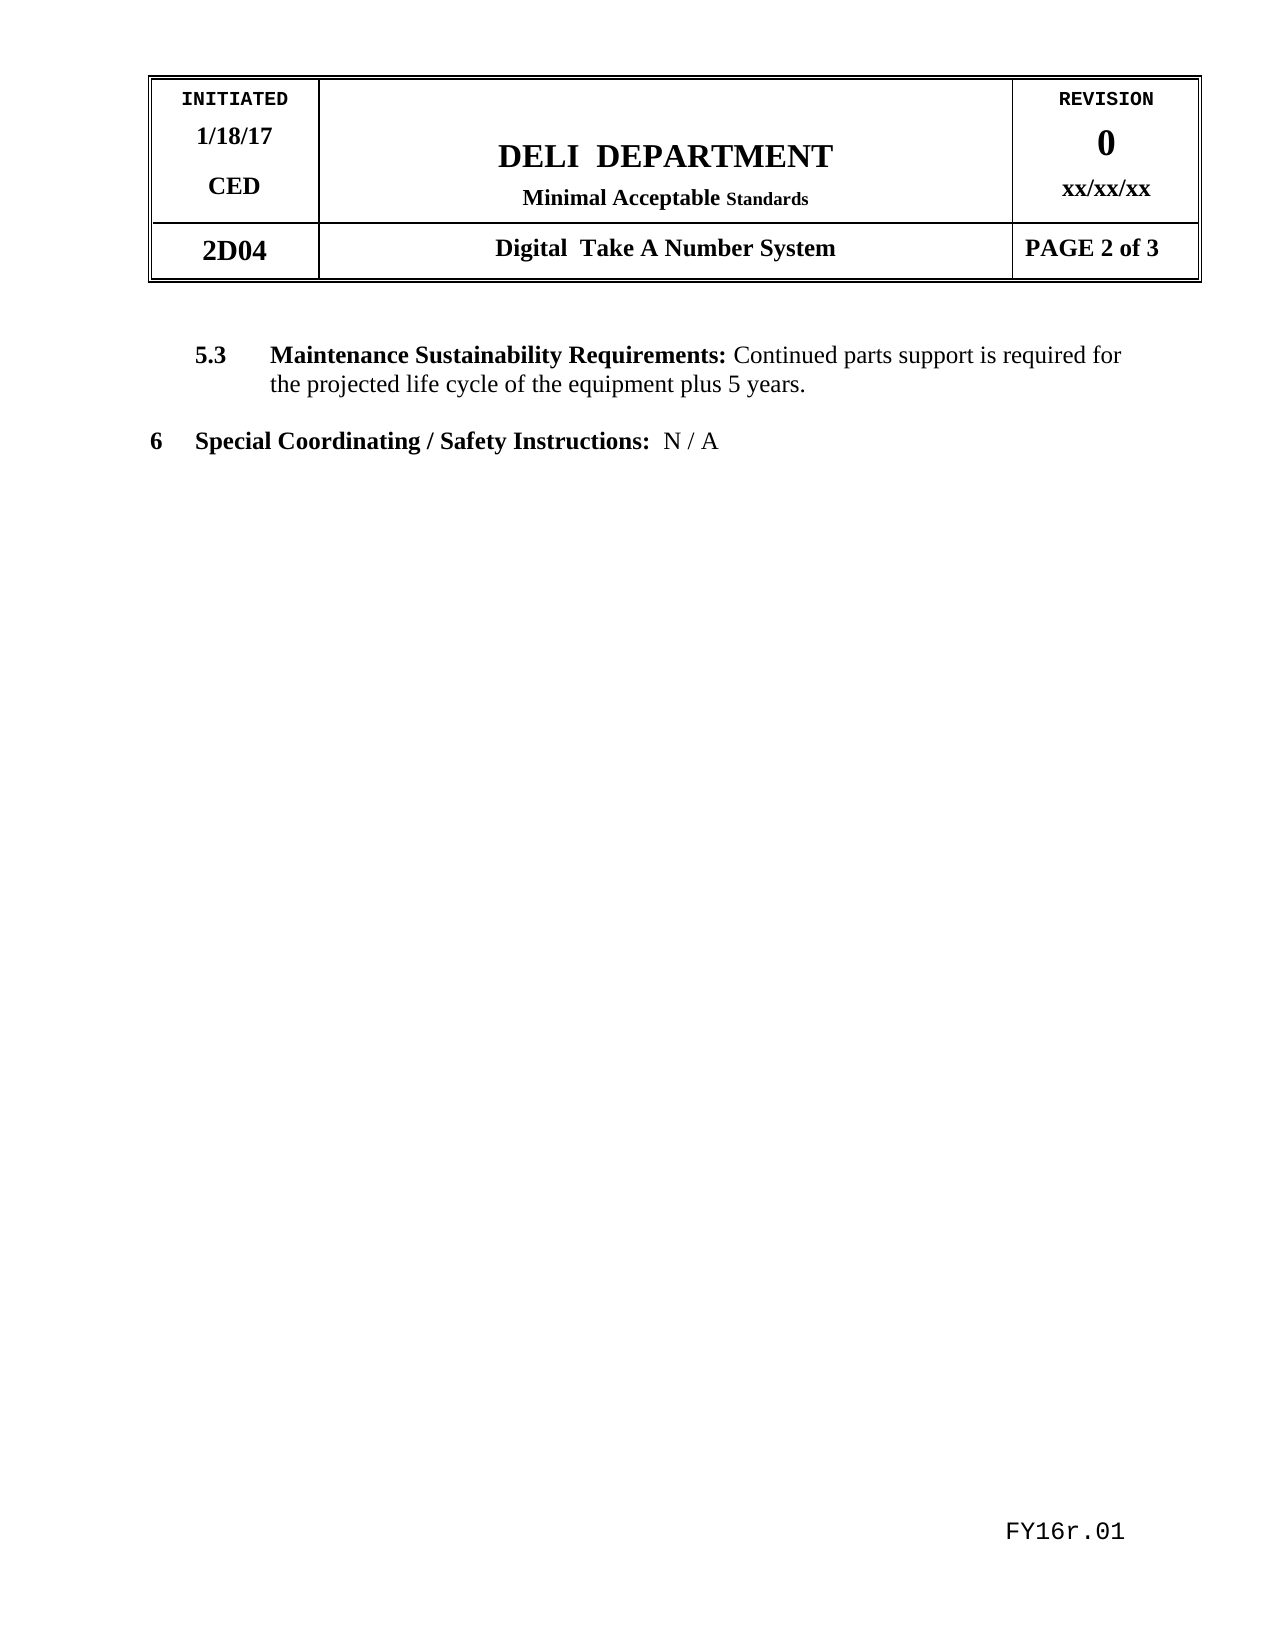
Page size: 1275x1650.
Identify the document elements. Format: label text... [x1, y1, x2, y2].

list Maintenance Sustainability Requirements: Continued parts support is required for the projected life cycle of the equipment plus 5 years. [195, 340, 1125, 397]
subtitle Special Coordinating / Safety Instructions: N / A [150, 426, 1125, 455]
